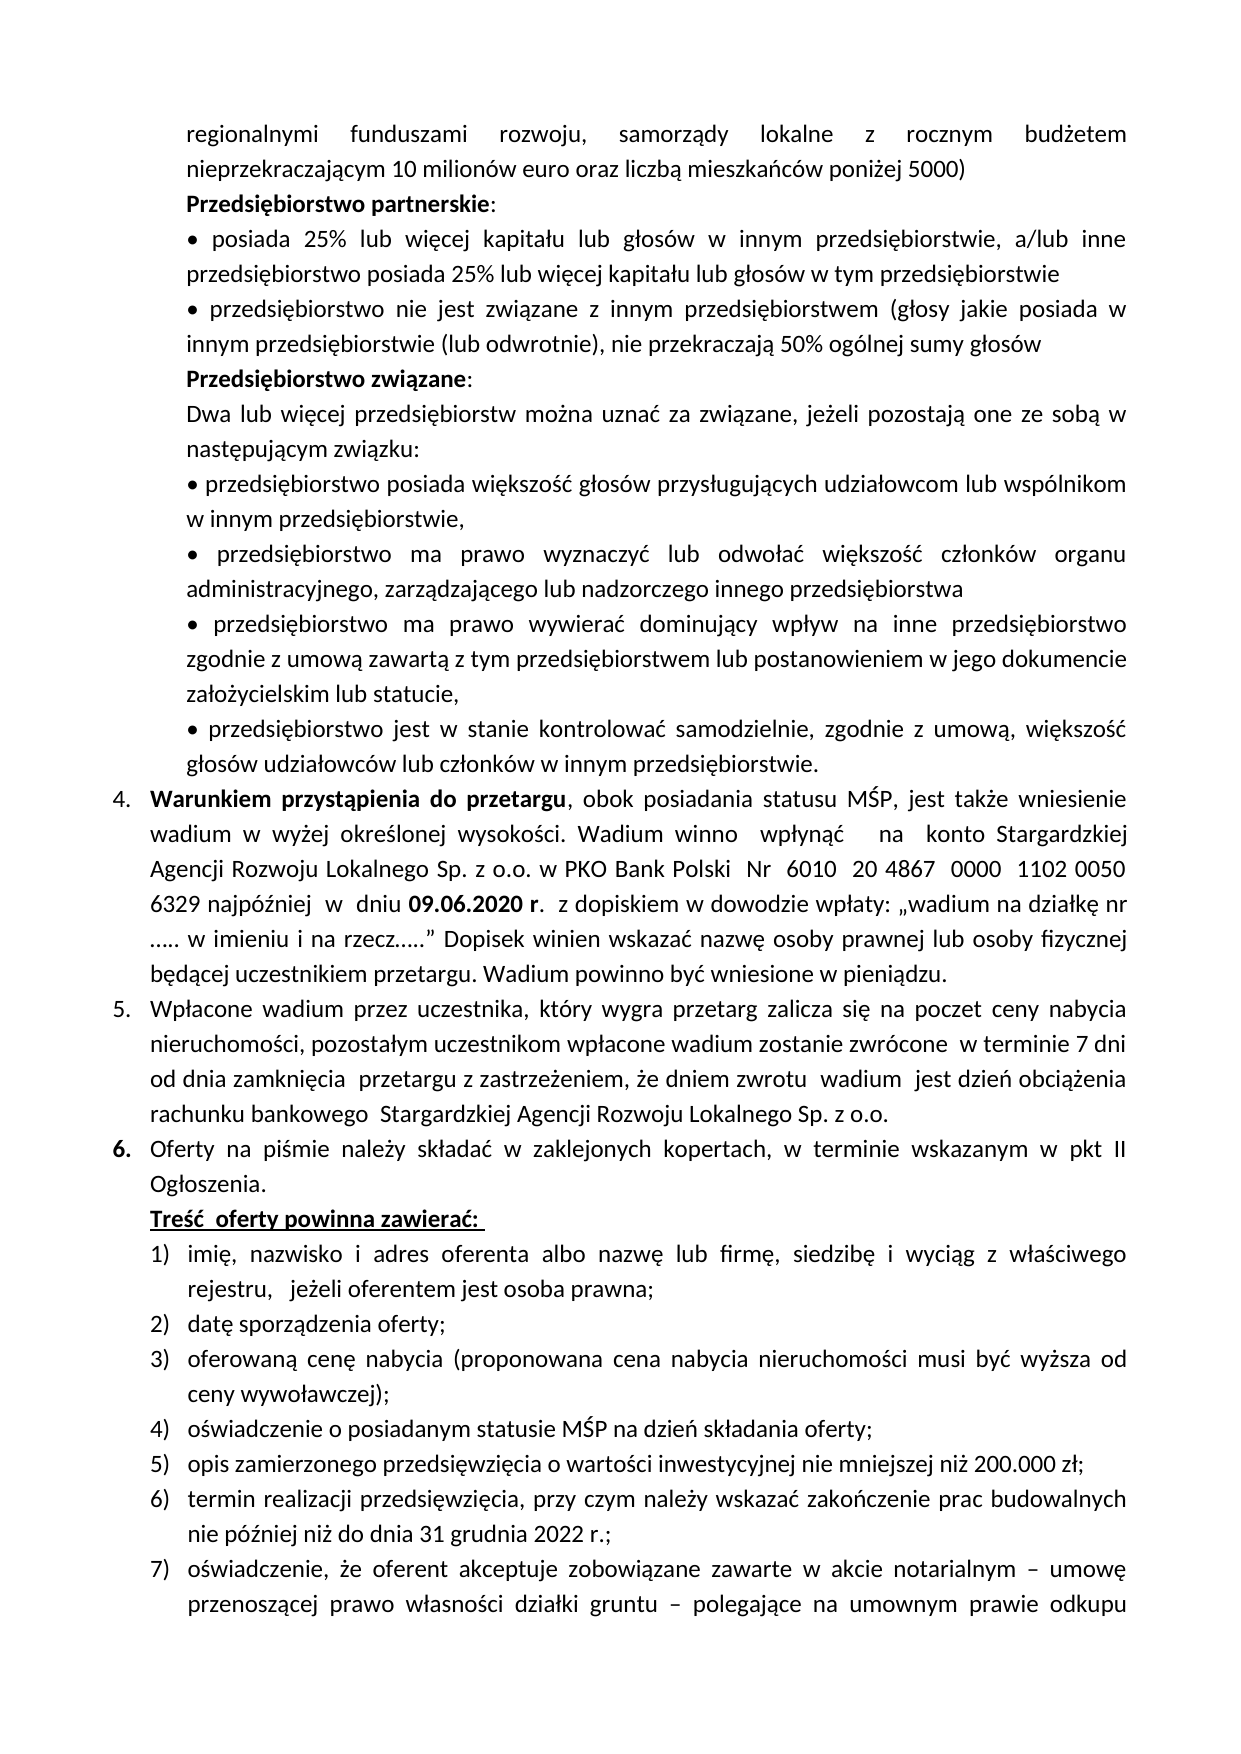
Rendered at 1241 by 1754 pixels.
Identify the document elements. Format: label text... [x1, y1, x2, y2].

list opis zamierzonego przedsięwzięcia o wartości inwestycyjnej nie mniejszej niż 200.000 zł; [150, 1448, 1128, 1479]
text • przedsiębiorstwo posiada większość głosów przysługujących udziałowcom lub wspólnikom w innym przedsiębiorstwie, [186, 468, 1128, 534]
list oferowaną cenę nabycia (proponowana cena nabycia nieruchomości musi być wyższa od ceny wywoławczej); [150, 1343, 1128, 1409]
text • przedsiębiorstwo ma prawo wywierać dominujący wpływ na inne przedsiębiorstwo zgodnie z umową zawartą z tym przedsiębiorstwem lub postanowieniem w jego dokumencie założycielskim lub statucie, [186, 608, 1128, 709]
list imię, nazwisko i adres oferenta albo nazwę lub firmę, siedzibę i wyciąg z właściwego rejestru, jeżeli oferentem jest osoba prawna; [150, 1238, 1128, 1304]
text Przedsiębiorstwo partnerskie: [186, 188, 1128, 219]
text Przedsiębiorstwo związane: [186, 363, 1128, 394]
text • przedsiębiorstwo nie jest związane z innym przedsiębiorstwem (głosy jakie posiada w innym przedsiębiorstwie (lub odwrotnie), nie przekraczają 50% ogólnej sumy głosów [186, 293, 1128, 359]
text • przedsiębiorstwo jest w stanie kontrolować samodzielnie, zgodnie z umową, większość głosów udziałowców lub członków w innym przedsiębiorstwie. [186, 713, 1128, 779]
list Oferty na piśmie należy składać w zaklejonych kopertach, w terminie wskazanym w pkt II Ogłoszenia. [112, 1133, 1128, 1199]
list datę sporządzenia oferty; [150, 1308, 1128, 1339]
text • przedsiębiorstwo ma prawo wyznaczyć lub odwołać większość członków organu administracyjnego, zarządzającego lub nadzorczego innego przedsiębiorstwa [186, 538, 1128, 604]
text • posiada 25% lub więcej kapitału lub głosów w innym przedsiębiorstwie, a/lub inne przedsiębiorstwo posiada 25% lub więcej kapitału lub głosów w tym przedsiębiorstwie [186, 223, 1128, 289]
list termin realizacji przedsięwzięcia, przy czym należy wskazać zakończenie prac budowalnych nie później niż do dnia 31 grudnia 2022 r.; [150, 1483, 1128, 1549]
text Dwa lub więcej przedsiębiorstw można uznać za związane, jeżeli pozostają one ze sobą w następującym związku: [186, 398, 1128, 464]
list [150, 1553, 1128, 1619]
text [186, 118, 1128, 184]
list Wpłacone wadium przez uczestnika, który wygra przetarg zalicza się na poczet ceny nabycia nieruchomości, pozostałym uczestnikom wpłacone wadium zostanie zwrócone w terminie 7 dni od dnia zamknięcia przetargu z zastrzeżeniem, że dniem zwrotu wadium jest dzień obciążenia rachunku bankowego Stargardzkiej Agencji Rozwoju Lokalnego Sp. z o.o. [112, 993, 1128, 1129]
list Warunkiem przystąpienia do przetargu, obok posiadania statusu MŚP, jest także wniesienie wadium w wyżej określonej wysokości. Wadium winno wpłynąć na konto Stargardzkiej Agencji Rozwoju Lokalnego Sp. z o.o. w PKO Bank Polski Nr 6010 20 4867 0000 1102 0050 6329 najpóźniej w dniu 09.06.2020 r. z dopiskiem w dowodzie wpłaty: „wadium na działkę nr ….. w imieniu i na rzecz…..” Dopisek winien wskazać nazwę osoby prawnej lub osoby fizycznej będącej uczestnikiem przetargu. Wadium powinno być wniesione w pieniądzu. [112, 783, 1128, 989]
list oświadczenie o posiadanym statusie MŚP na dzień składania oferty; [150, 1413, 1128, 1444]
text Treść oferty powinna zawierać: [150, 1203, 1128, 1234]
